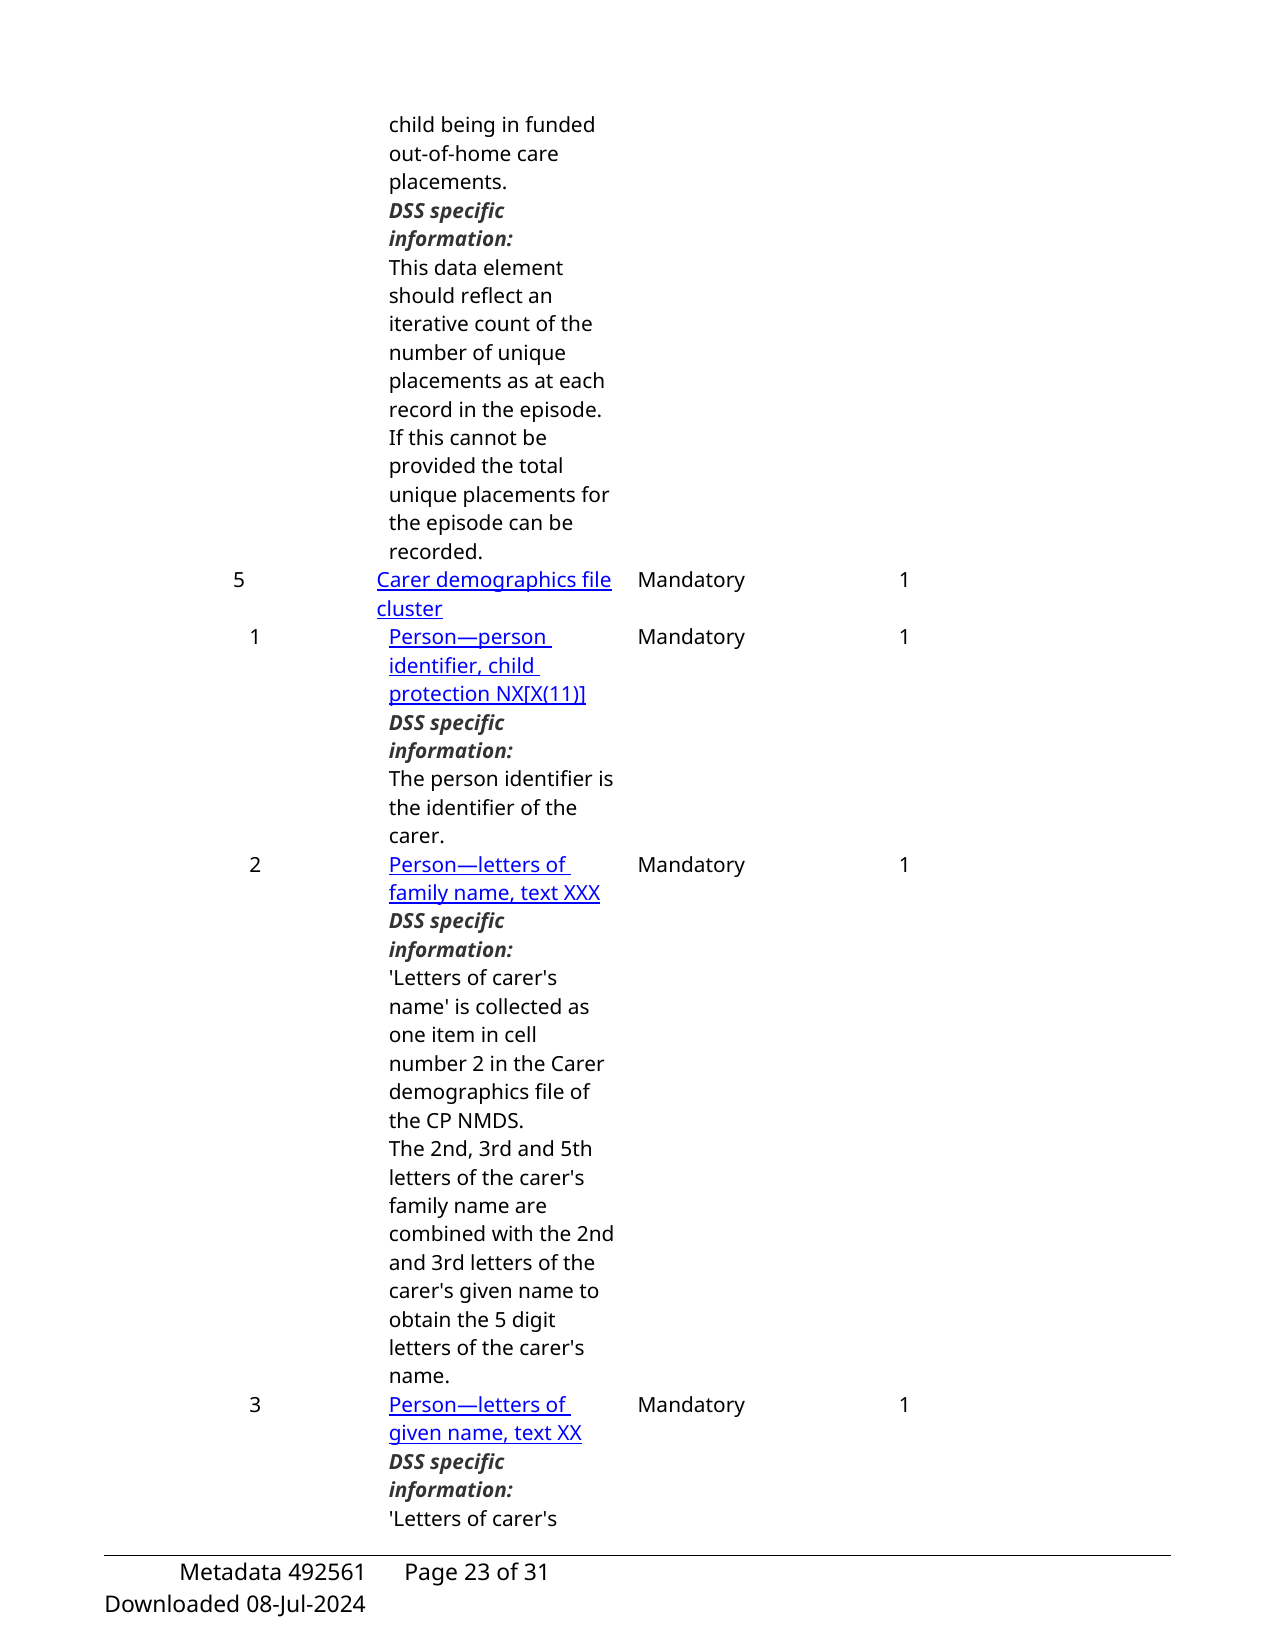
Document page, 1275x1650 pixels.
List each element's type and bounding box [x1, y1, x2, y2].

table_cell [93, 110, 1159, 1532]
